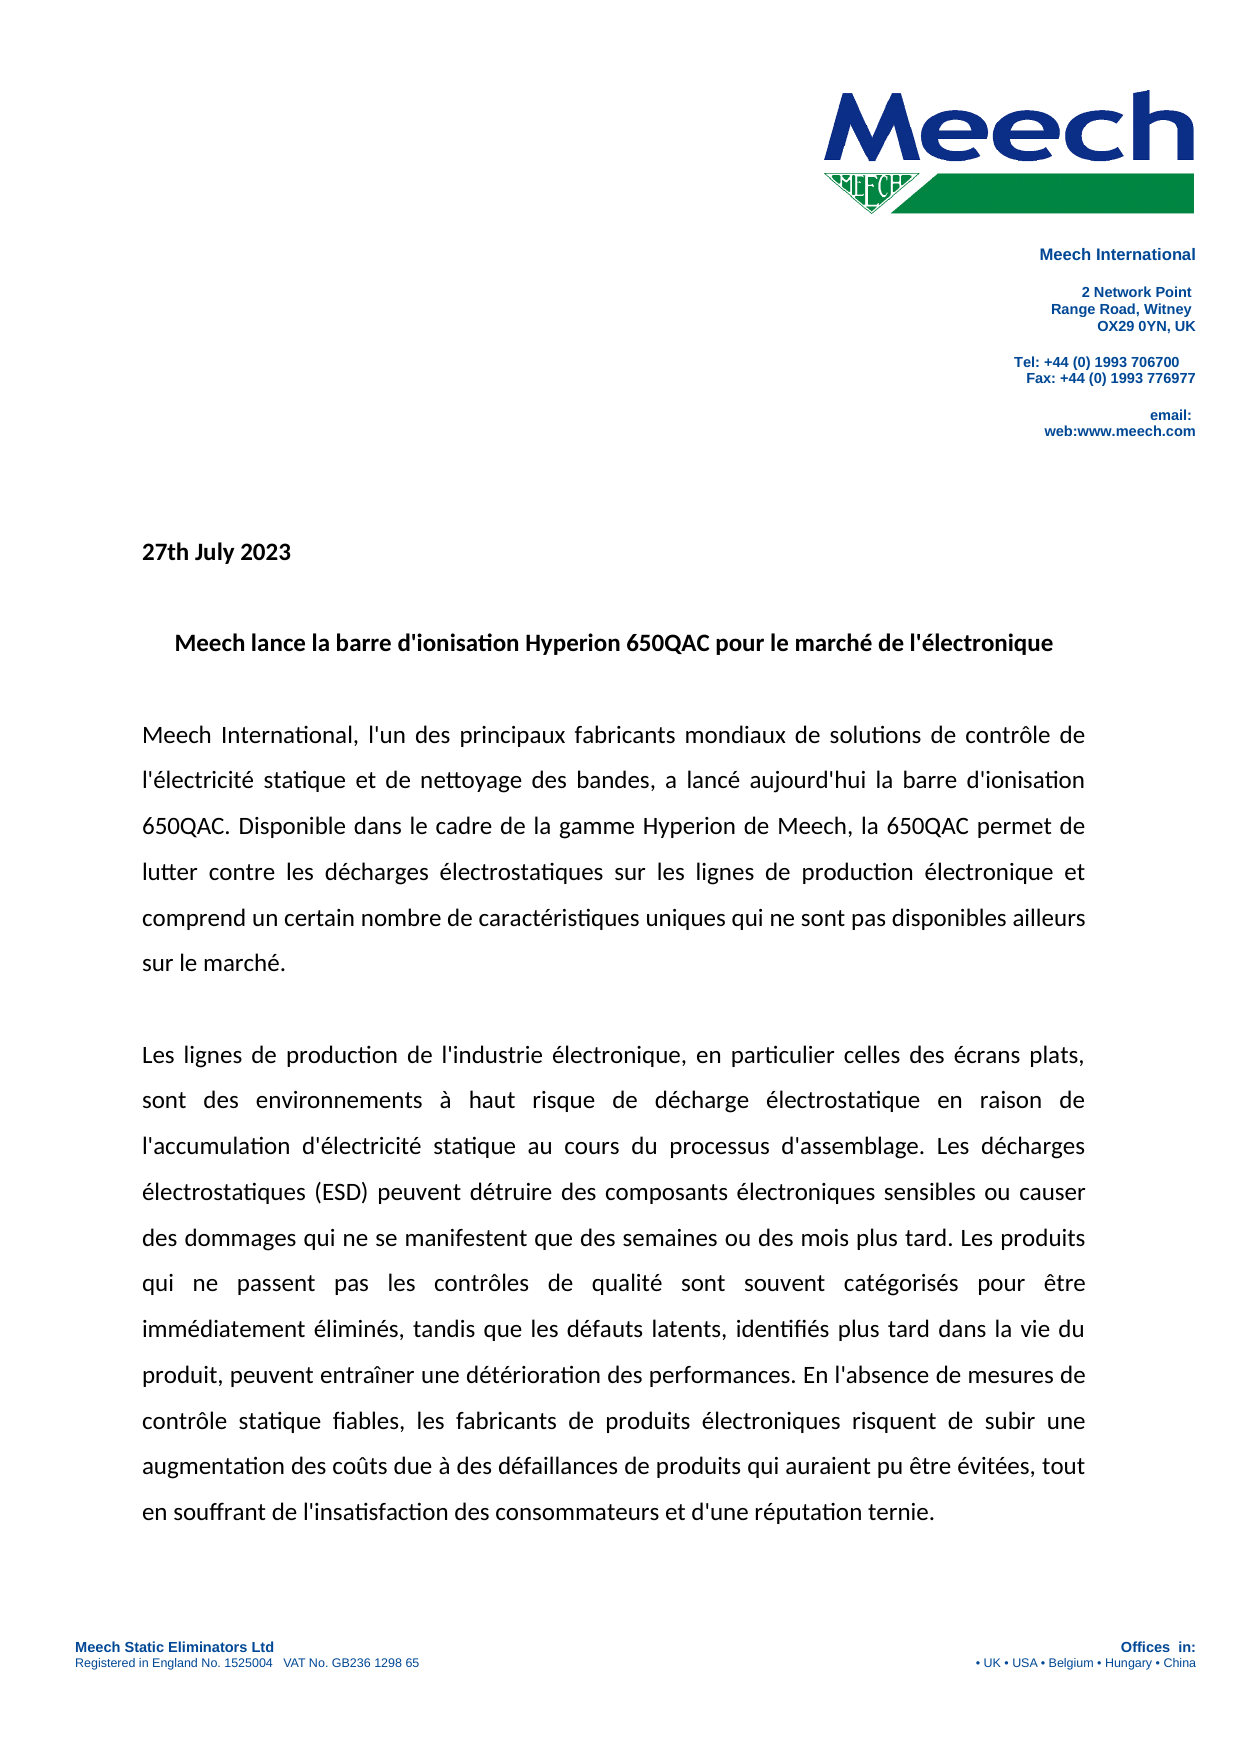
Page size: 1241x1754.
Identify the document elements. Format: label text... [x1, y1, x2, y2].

text Meech International, l'un des principaux fabricants mondiaux de solutions de contrôle de l'électricité statique et de nettoyage des bandes, a lancé aujourd'hui la barre d'ionisation 650QAC. Disponible dans le cadre de la gamme Hyperion de Meech, la 650QAC permet de lutter contre les décharges électrostatiques sur les lignes de production électronique et comprend un certain nombre de caractéristiques uniques qui ne sont pas disponibles ailleurs sur le marché. [142, 719, 1087, 978]
text Meech lance la barre d'ionisation Hyperion 650QAC pour le marché de l'électronique [142, 627, 1087, 658]
text Les lignes de production de l'industrie électronique, en particulier celles des écrans plats, sont des environnements à haut risque de décharge électrostatique en raison de l'accumulation d'électricité statique au cours du processus d'assemblage. Les décharges électrostatiques (ESD) peuvent détruire des composants électroniques sensibles ou causer des dommages qui ne se manifestent que des semaines ou des mois plus tard. Les produits qui ne passent pas les contrôles de qualité sont souvent catégorisés pour être immédiatement éliminés, tandis que les défauts latents, identifiés plus tard dans la vie du produit, peuvent entraîner une détérioration des performances. En l'absence de mesures de contrôle statique fiables, les fabricants de produits électroniques risquent de subir une augmentation des coûts due à des défaillances de produits qui auraient pu être évitées, tout en souffrant de l'insatisfaction des consommateurs et d'une réputation ternie. [142, 1039, 1087, 1527]
text 27th July 2023 [142, 536, 1087, 566]
